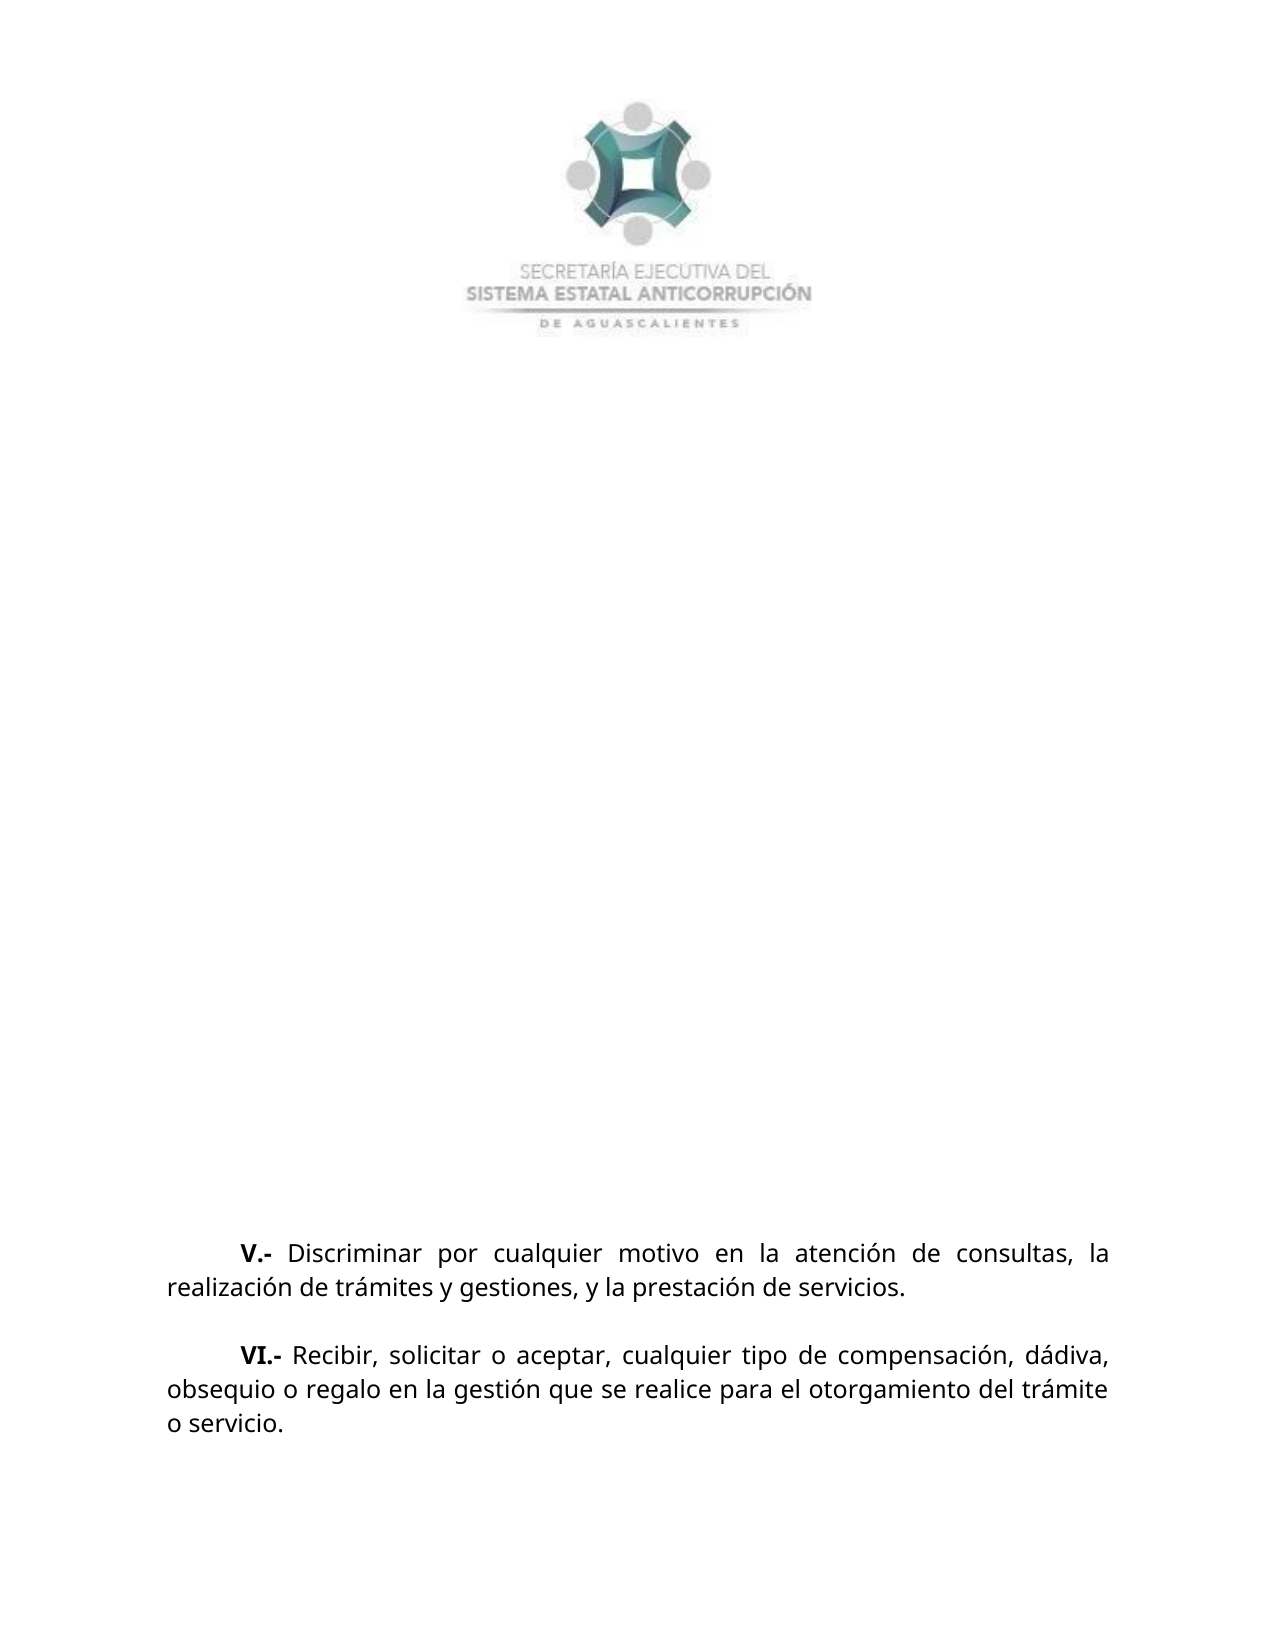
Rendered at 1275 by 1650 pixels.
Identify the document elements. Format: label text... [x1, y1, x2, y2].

text VI.- Recibir, solicitar o aceptar, cualquier tipo de compensación, dádiva, obsequio o regalo en la gestión que se realice para el otorgamiento del trámite o servicio. [167, 1338, 1110, 1440]
text V.- Discriminar por cualquier motivo en la atención de consultas, la realización de trámites y gestiones, y la prestación de servicios. [167, 1236, 1110, 1304]
picture [461, 98, 812, 337]
